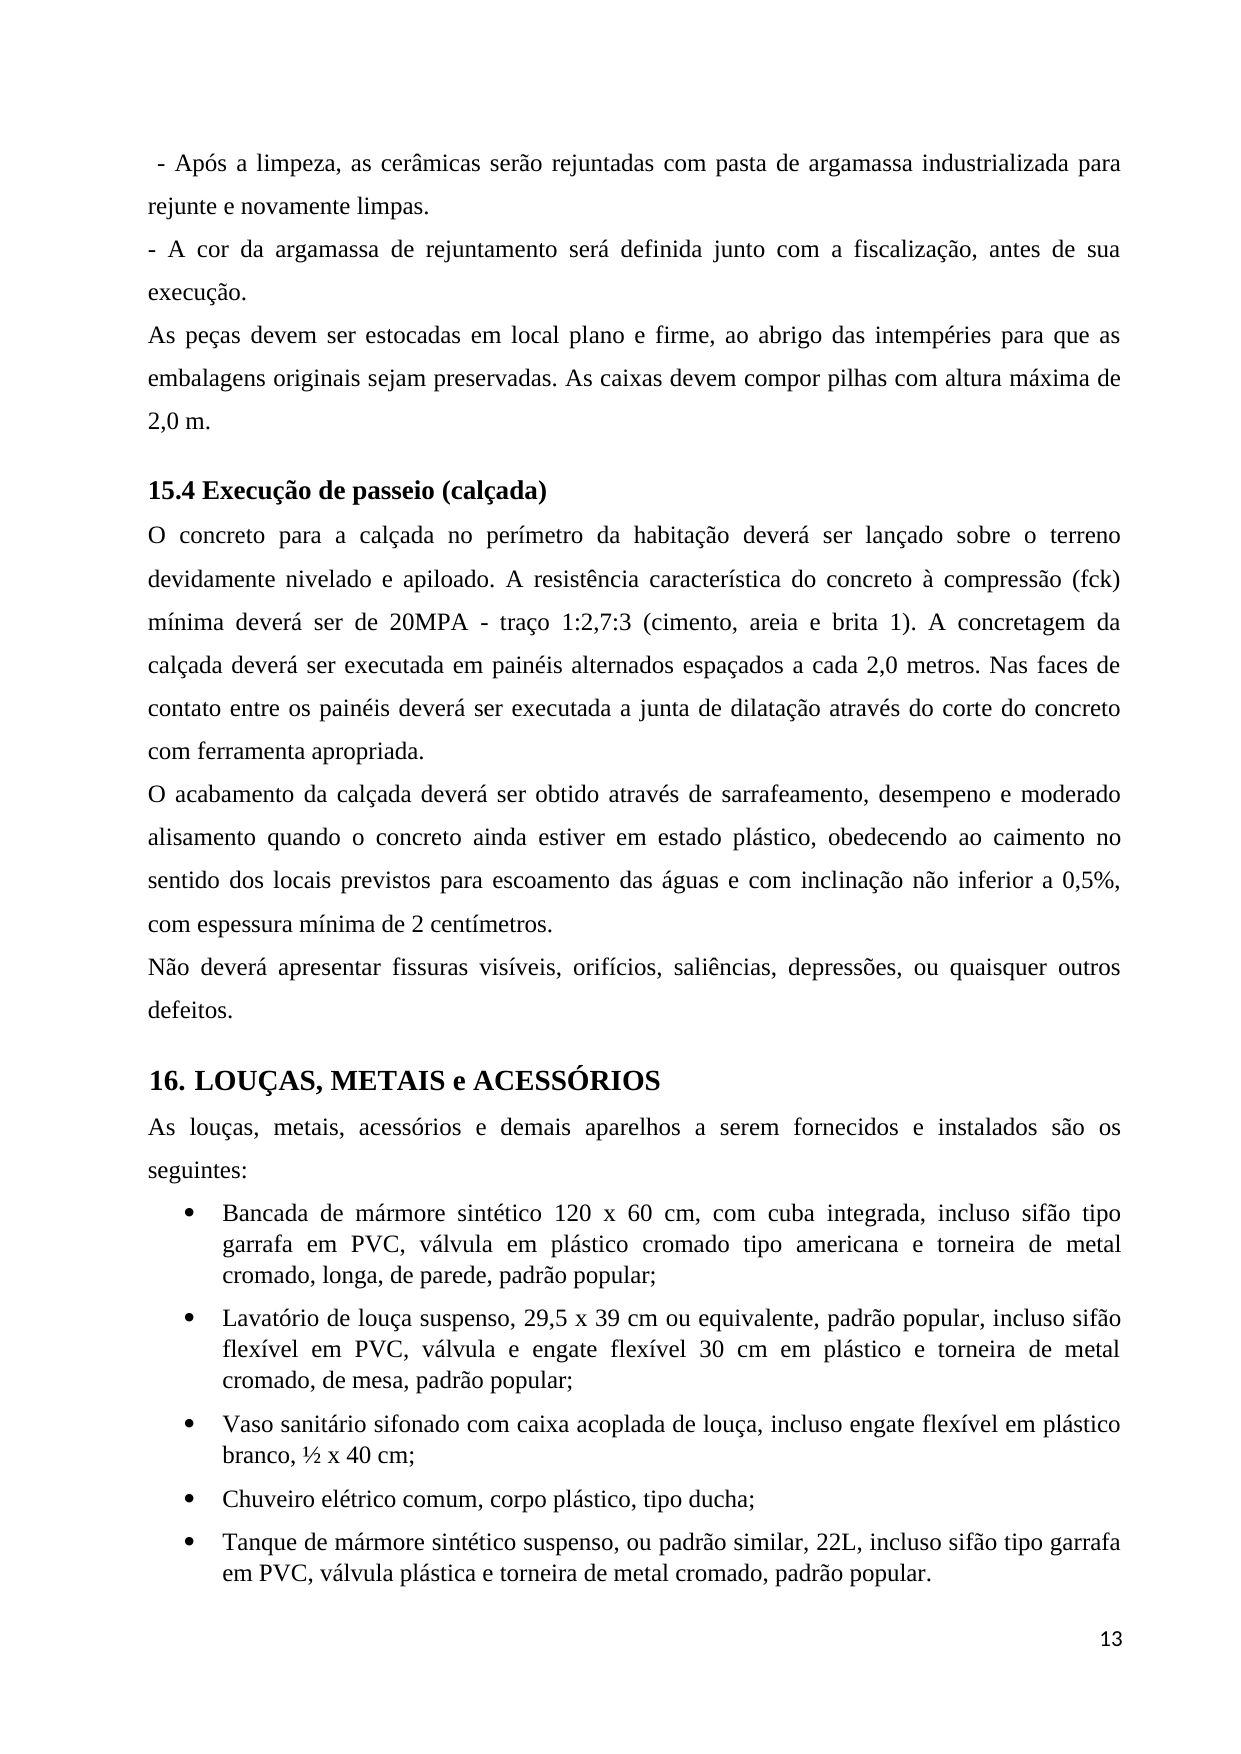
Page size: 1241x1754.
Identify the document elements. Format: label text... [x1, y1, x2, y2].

text - Após a limpeza, as cerâmicas serão rejuntadas com pasta de argamassa industrializada para rejunte e novamente limpas. [148, 148, 1122, 219]
subtitle 15.4 Execução de passeio (calçada) [148, 474, 1122, 506]
text Não deverá apresentar fissuras visíveis, orifícios, saliências, depressões, ou quaisquer outros defeitos. [148, 952, 1122, 1024]
list Tanque de mármore sintético suspenso, ou padrão similar, 22L, incluso sifão tipo garrafa em PVC, válvula plástica e torneira de metal cromado, padrão popular. [185, 1527, 1122, 1587]
text - A cor da argamassa de rejuntamento será definida junto com a fiscalização, antes de sua execução. [148, 234, 1122, 306]
text As louças, metais, acessórios e demais aparelhos a serem fornecidos e instalados são os seguintes: [148, 1112, 1122, 1183]
text O concreto para a calçada no perímetro da habitação deverá ser lançado sobre o terreno devidamente nivelado e apiloado. A resistência característica do concreto à compressão (fck) mínima deverá ser de 20MPA - traço 1:2,7:3 (cimento, areia e brita 1). A concretagem da calçada deverá ser executada em painéis alternados espaçados a cada 2,0 metros. Nas faces de contato entre os painéis deverá ser executada a junta de dilatação através do corte do concreto com ferramenta apropriada. [148, 521, 1122, 765]
list Chuveiro elétrico comum, corpo plástico, tipo ducha; [185, 1484, 1122, 1512]
list Bancada de mármore sintético 120 x 60 cm, com cuba integrada, incluso sifão tipo garrafa em PVC, válvula em plástico cromado tipo americana e torneira de metal cromado, longa, de parede, padrão popular; [185, 1198, 1122, 1289]
subtitle LOUÇAS, METAIS e ACESSÓRIOS [149, 1063, 1122, 1097]
list Lavatório de louça suspenso, 29,5 x 39 cm ou equivalente, padrão popular, incluso sifão flexível em PVC, válvula e engate flexível 30 cm em plástico e torneira de metal cromado, de mesa, padrão popular; [185, 1303, 1122, 1394]
text O acabamento da calçada deverá ser obtido através de sarrafeamento, desempeno e moderado alisamento quando o concreto ainda estiver em estado plástico, obedecendo ao caimento no sentido dos locais previstos para escoamento das águas e com inclinação não inferior a 0,5%, com espessura mínima de 2 centímetros. [148, 779, 1122, 937]
text As peças devem ser estocadas em local plano e firme, ao abrigo das intempéries para que as embalagens originais sejam preservadas. As caixas devem compor pilhas com altura máxima de 2,0 m. [148, 320, 1122, 435]
list Vaso sanitário sifonado com caixa acoplada de louça, incluso engate flexível em plástico branco, ½ x 40 cm; [185, 1409, 1122, 1469]
